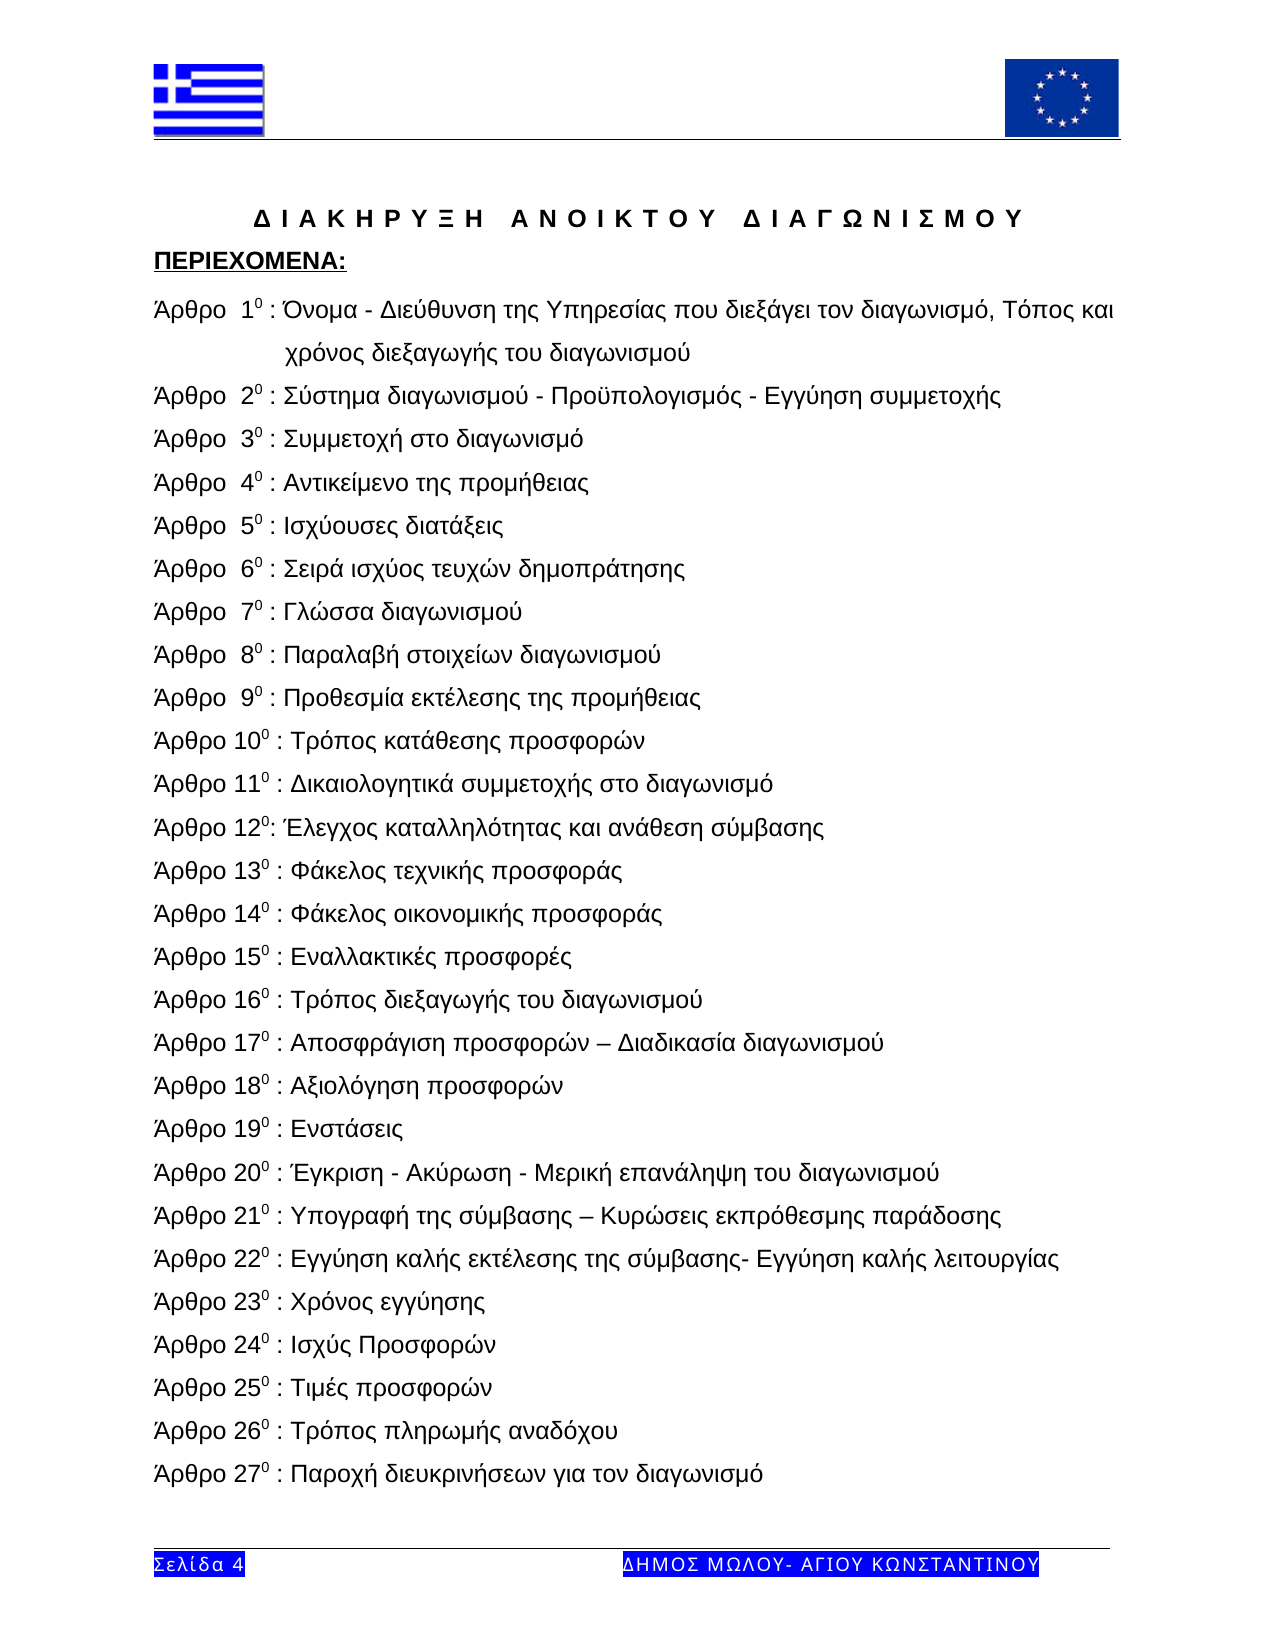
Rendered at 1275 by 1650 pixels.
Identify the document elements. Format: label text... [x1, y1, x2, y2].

text Άρθρο 40 : Αντικείμενο της προμήθειας [153, 467, 1121, 496]
text Άρθρο 90 : Προθεσμία εκτέλεσης της προμήθειας [153, 683, 896, 712]
text Άρθρο 220 : Εγγύηση καλής εκτέλεσης της σύμβασης- Εγγύηση καλής λειτουργίας [153, 1244, 1121, 1272]
text Άρθρο 110 : Δικαιολογητικά συμμετοχής στο διαγωνισμό [153, 769, 1121, 798]
text Άρθρο 60 : Σειρά ισχύος τευχών δημοπράτησης [153, 554, 1121, 582]
text Άρθρο 120: Έλεγχος καταλληλότητας και ανάθεση σύμβασης [153, 812, 1121, 841]
picture [1005, 59, 1119, 137]
text ΔΙΑΚΗΡΥΞΗ ΑΝΟΙΚΤΟΥ ΔΙΑΓΩΝΙΣΜΟΥ [153, 196, 1121, 233]
text Άρθρο 160 : Τρόπος διεξαγωγής του διαγωνισμού [153, 985, 1121, 1014]
picture [153, 64, 265, 137]
text Άρθρο 20 : Σύστημα διαγωνισμού - Προϋπολογισμός - Εγγύηση συμμετοχής [153, 381, 1121, 410]
text Άρθρο 190 : Ενστάσεις [153, 1114, 1121, 1143]
text Άρθρο 200 : Έγκριση - Ακύρωση - Μερική επανάληψη του διαγωνισμού [153, 1157, 1121, 1186]
text Άρθρο 70 : Γλώσσα διαγωνισμού [153, 597, 1121, 626]
text Άρθρο 260 : Τρόπος πληρωμής αναδόχου [153, 1416, 1121, 1445]
text Άρθρο 240 : Ισχύς Προσφορών [153, 1330, 1121, 1359]
text Άρθρο 230 : Χρόνος εγγύησης [153, 1287, 1121, 1316]
text Άρθρο 270 : Παροχή διευκρινήσεων για τον διαγωνισμό [153, 1459, 1121, 1488]
text Άρθρο 250 : Τιμές προσφορών [153, 1373, 1121, 1402]
text ΠΕΡΙΕΧΟΜΕΝΑ: [153, 246, 1121, 274]
text Άρθρο 10 : Όνομα - Διεύθυνση της Υπηρεσίας που διεξάγει τον διαγωνισμό, Τόπος και χρόνος διεξαγωγής του διαγωνισμού [153, 295, 1121, 367]
text Άρθρο 80 : Παραλαβή στοιχείων διαγωνισμού [153, 640, 1121, 669]
text Άρθρο 180 : Αξιολόγηση προσφορών [153, 1071, 1121, 1100]
text Άρθρο 140 : Φάκελος οικονομικής προσφοράς [153, 899, 1121, 927]
text Άρθρο 50 : Ισχύουσες διατάξεις [153, 511, 1121, 539]
text Άρθρο 130 : Φάκελος τεχνικής προσφοράς [153, 856, 1121, 884]
text Άρθρο 150 : Εναλλακτικές προσφορές [153, 942, 1121, 971]
text Άρθρο 30 : Συμμετοχή στο διαγωνισμό [153, 424, 1121, 453]
text Άρθρο 170 : Αποσφράγιση προσφορών – Διαδικασία διαγωνισμού [153, 1028, 1121, 1057]
text Άρθρο 100 : Τρόπος κατάθεσης προσφορών [153, 726, 896, 755]
text Άρθρο 210 : Υπογραφή της σύμβασης – Κυρώσεις εκπρόθεσμης παράδοσης [153, 1201, 1121, 1229]
